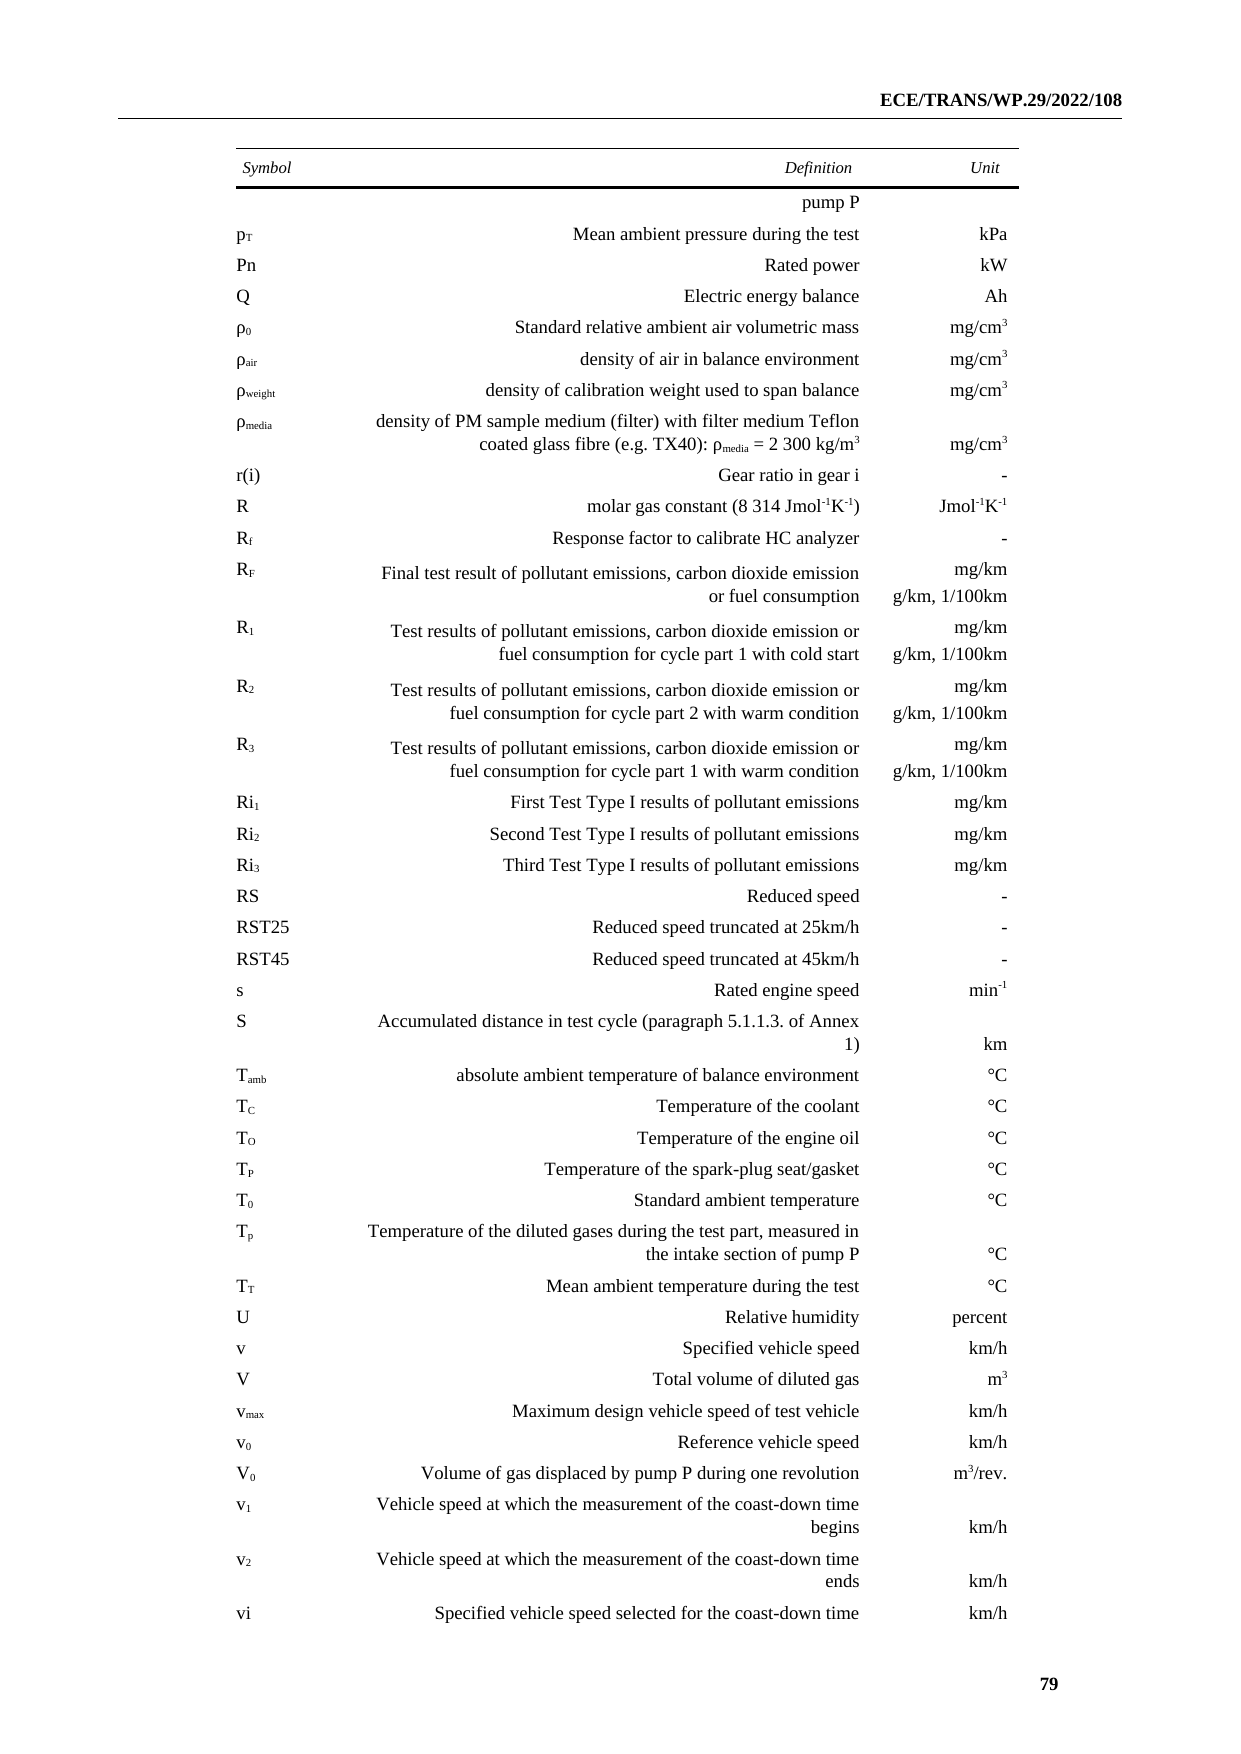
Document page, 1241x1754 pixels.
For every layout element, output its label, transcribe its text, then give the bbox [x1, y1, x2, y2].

table_header Unit [871, 149, 1019, 186]
table_header Symbol [236, 149, 363, 186]
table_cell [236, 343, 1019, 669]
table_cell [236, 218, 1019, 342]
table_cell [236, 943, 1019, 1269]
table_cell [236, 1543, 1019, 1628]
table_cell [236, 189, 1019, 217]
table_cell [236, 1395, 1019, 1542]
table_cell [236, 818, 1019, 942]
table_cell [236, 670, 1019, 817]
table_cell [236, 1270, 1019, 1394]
table_header Definition [363, 149, 871, 186]
